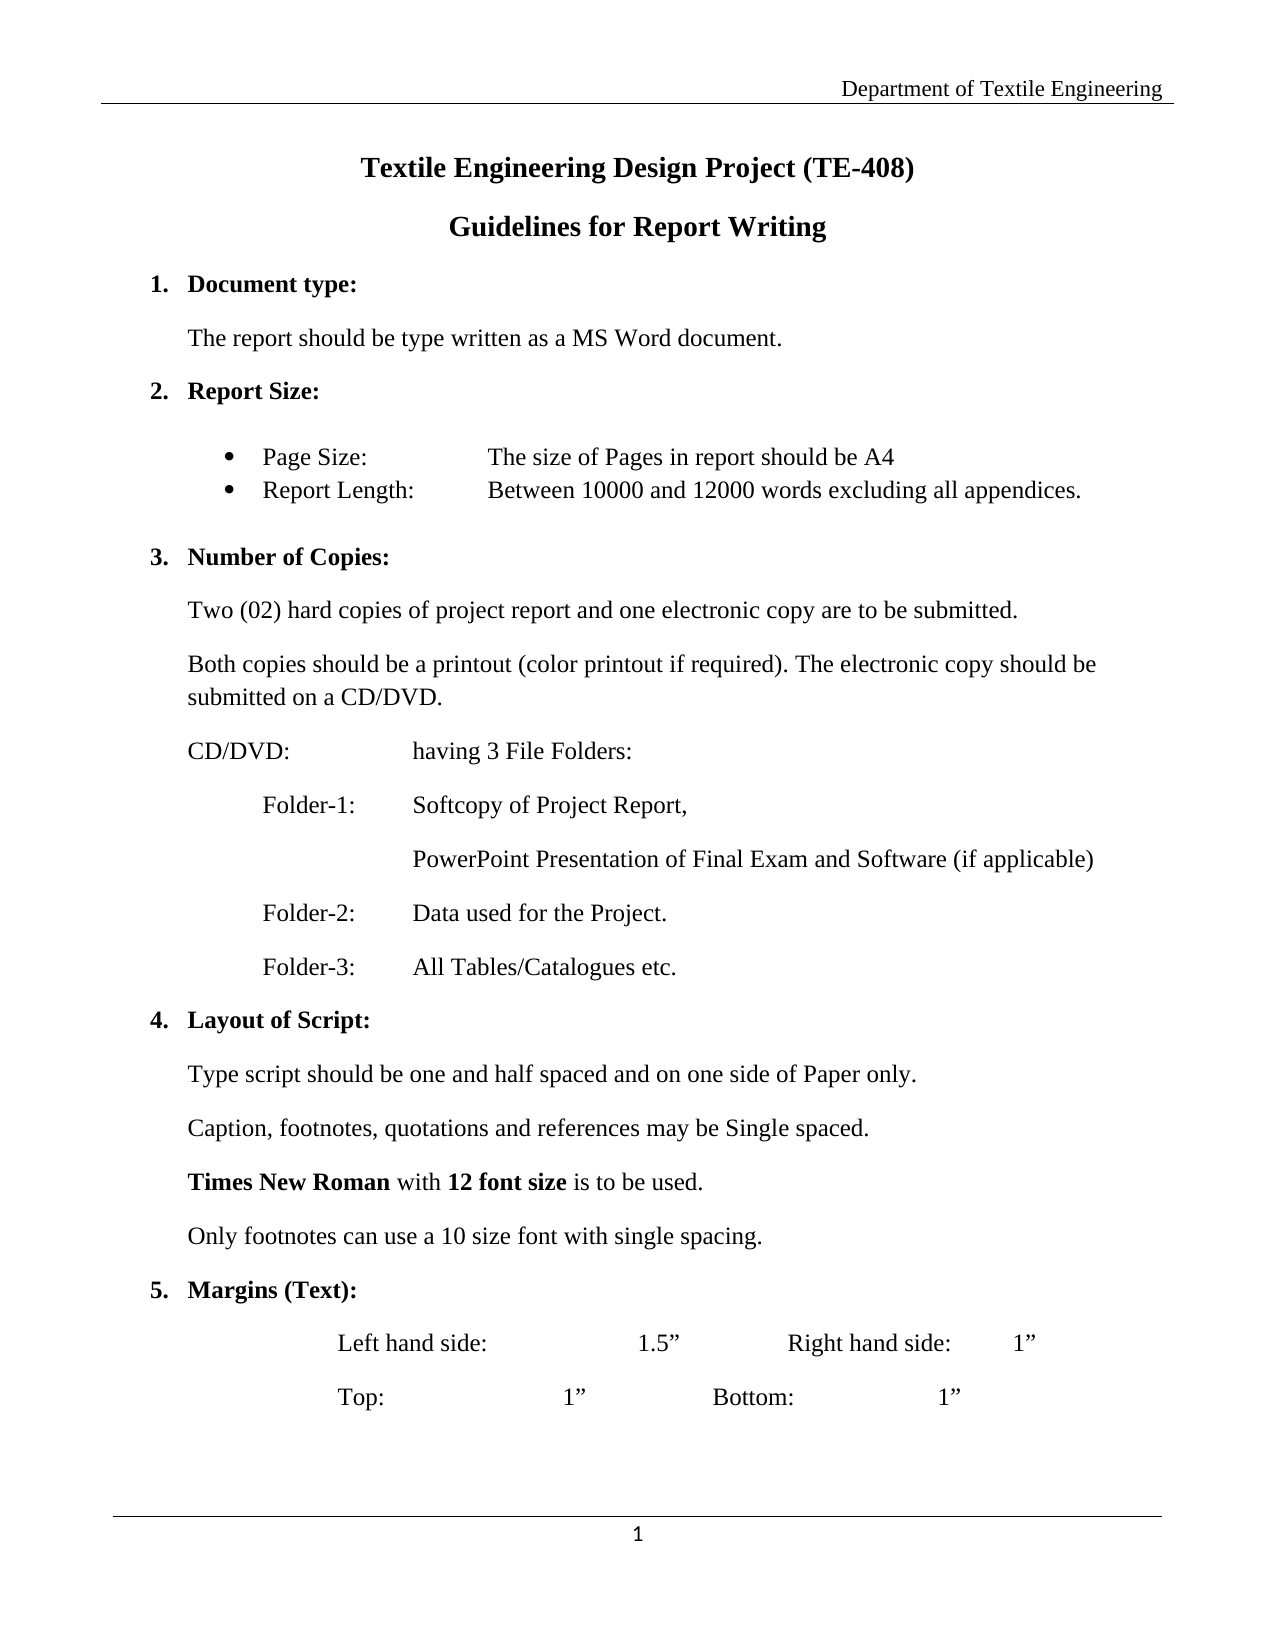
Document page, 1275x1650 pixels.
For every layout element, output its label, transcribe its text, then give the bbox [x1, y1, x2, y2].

list Document type: [150, 269, 1162, 297]
list Layout of Script: [150, 1005, 1162, 1034]
list Report Size: [150, 376, 1162, 405]
text Guidelines for Report Writing [112, 209, 1162, 243]
text Caption, footnotes, quotations and references may be Single spaced. [187, 1113, 1162, 1142]
text CD/DVD: having 3 File Folders: [112, 736, 1162, 765]
list Number of Copies: [150, 542, 1162, 570]
text Left hand side: 1.5” Right hand side: 1” [337, 1328, 1162, 1357]
text Folder-3: All Tables/Catalogues etc. [187, 952, 1162, 980]
text Both copies should be a printout (color printout if required). The electronic copy should be submitted on a CD/DVD. [187, 649, 1162, 711]
text Two (02) hard copies of project report and one electronic copy are to be submitted. [112, 595, 1162, 624]
text Folder-2: Data used for the Project. [187, 898, 1162, 926]
text Times New Roman with 12 font size is to be used. [187, 1167, 1162, 1196]
list Page Size: The size of Pages in report should be A4 [225, 442, 1162, 471]
text Only footnotes can use a 10 size font with single spacing. [187, 1221, 1162, 1249]
text The report should be type written as a MS Word document. [112, 323, 1162, 351]
list Margins (Text): [150, 1275, 1162, 1303]
text Folder-1: Softcopy of Project Report, [187, 790, 1162, 819]
text Textile Engineering Design Project (TE-408) [112, 150, 1162, 183]
list Report Length: Between 10000 and 12000 words excluding all appendices. [225, 476, 1162, 504]
text Type script should be one and half spaced and on one side of Paper only. [187, 1059, 1162, 1088]
text Top: 1” Bottom: 1” [337, 1382, 1162, 1411]
text PowerPoint Presentation of Final Exam and Software (if applicable) [337, 844, 1162, 873]
